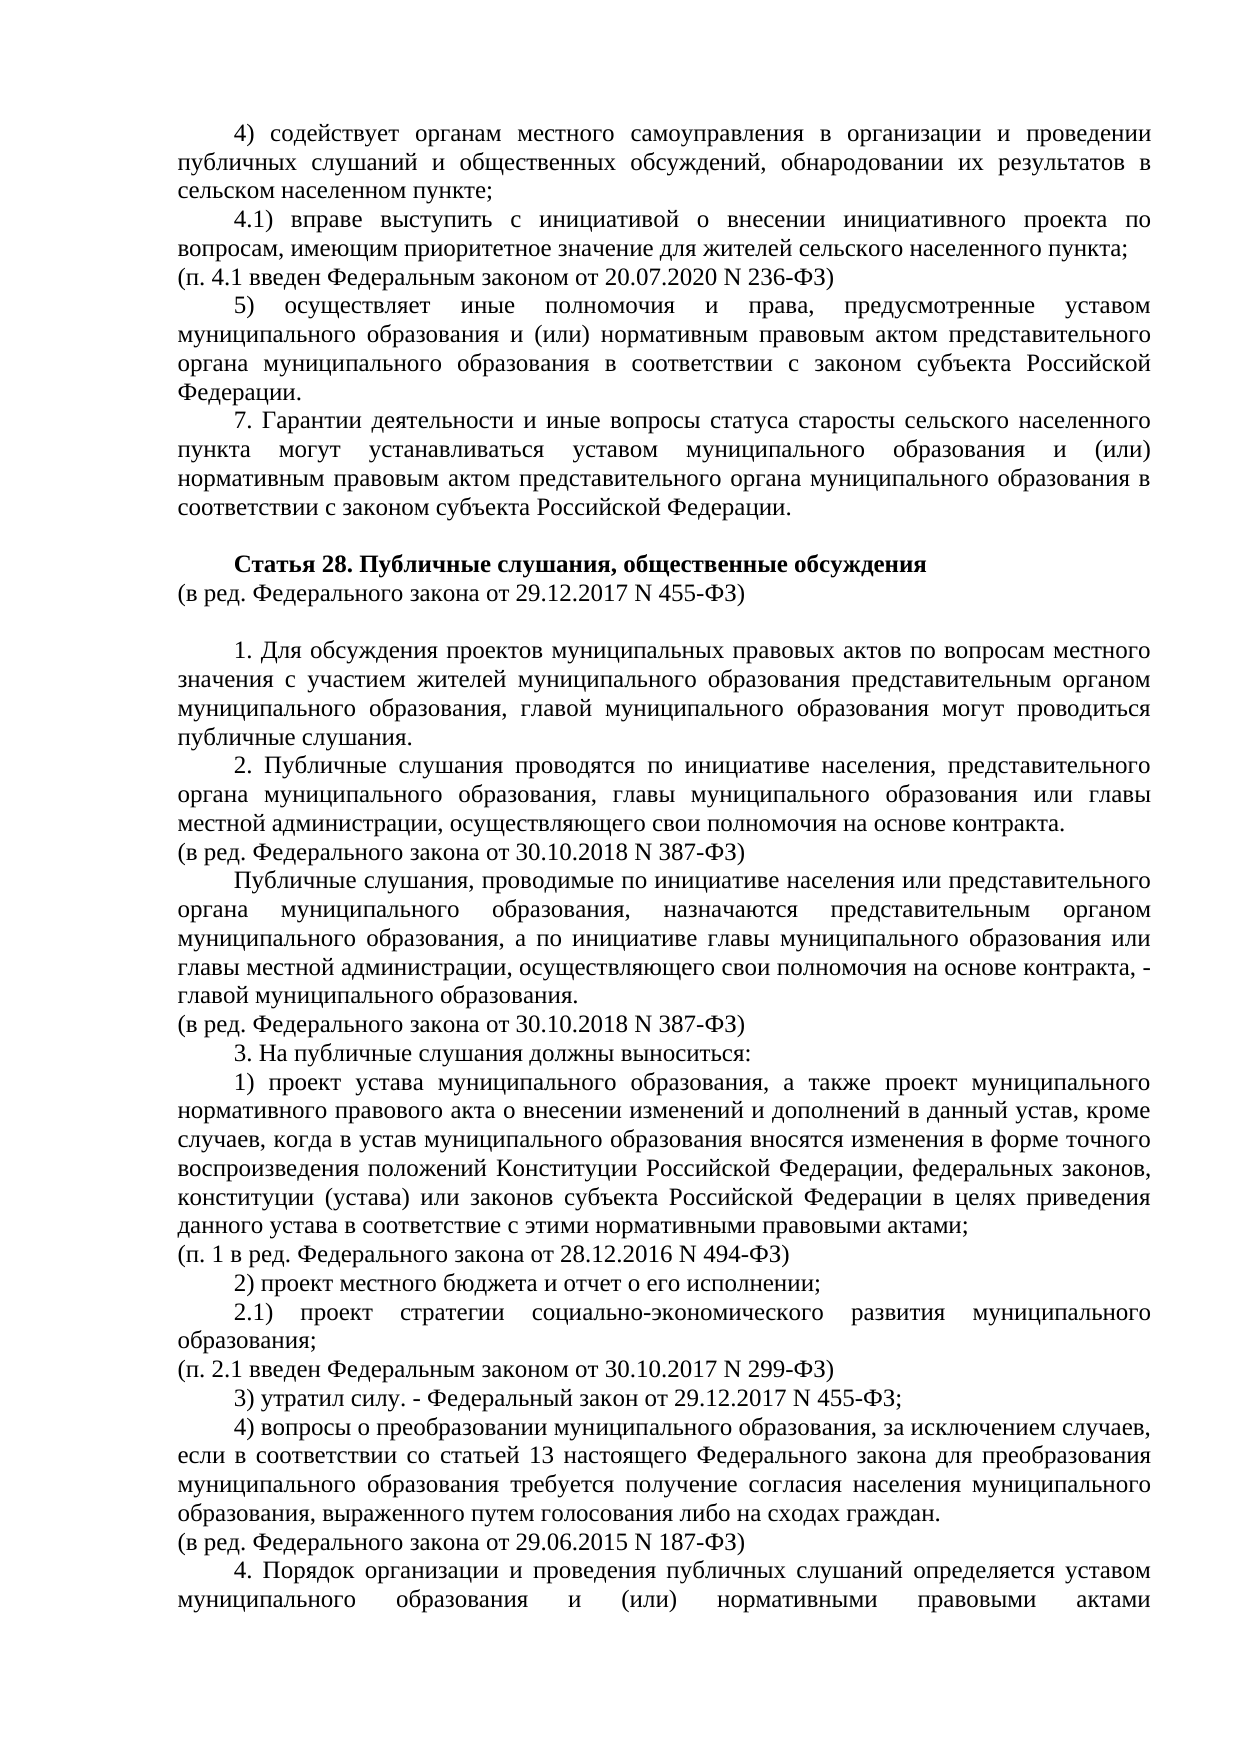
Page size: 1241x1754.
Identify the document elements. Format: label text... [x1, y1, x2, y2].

text Статья 28. Публичные слушания, общественные обсуждения [177, 549, 1152, 578]
text (в ред. Федерального закона от 30.10.2018 N 387-ФЗ) [177, 837, 1152, 866]
text 2. Публичные слушания проводятся по инициативе населения, представительного органа муниципального образования, главы муниципального образования или главы местной администрации, осуществляющего свои полномочия на основе контракта. [177, 751, 1152, 837]
text 3) утратил силу. - Федеральный закон от 29.12.2017 N 455-ФЗ; [177, 1383, 1152, 1412]
text 7. Гарантии деятельности и иные вопросы статуса старосты сельского населенного пункта могут устанавливаться уставом муниципального образования и (или) нормативным правовым актом представительного органа муниципального образования в соответствии с законом субъекта Российской Федерации. [177, 406, 1152, 521]
text (в ред. Федерального закона от 29.06.2015 N 187-ФЗ) [177, 1527, 1152, 1556]
text 2) проект местного бюджета и отчет о его исполнении; [177, 1268, 1152, 1297]
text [177, 1556, 1152, 1613]
text (в ред. Федерального закона от 30.10.2018 N 387-ФЗ) [177, 1009, 1152, 1038]
text 2.1) проект стратегии социально-экономического развития муниципального образования; [177, 1297, 1152, 1354]
text (п. 2.1 введен Федеральным законом от 30.10.2017 N 299-ФЗ) [177, 1354, 1152, 1383]
text 4) содействует органам местного самоуправления в организации и проведении публичных слушаний и общественных обсуждений, обнародовании их результатов в сельском населенном пункте; [177, 118, 1152, 204]
text (в ред. Федерального закона от 29.12.2017 N 455-ФЗ) [177, 578, 1152, 607]
text 1. Для обсуждения проектов муниципальных правовых актов по вопросам местного значения с участием жителей муниципального образования представительным органом муниципального образования, главой муниципального образования могут проводиться публичные слушания. [177, 636, 1152, 751]
text 1) проект устава муниципального образования, а также проект муниципального нормативного правового акта о внесении изменений и дополнений в данный устав, кроме случаев, когда в устав муниципального образования вносятся изменения в форме точного воспроизведения положений Конституции Российской Федерации, федеральных законов, конституции (устава) или законов субъекта Российской Федерации в целях приведения данного устава в соответствие с этими нормативными правовыми актами; [177, 1067, 1152, 1239]
text (п. 4.1 введен Федеральным законом от 20.07.2020 N 236-ФЗ) [177, 262, 1152, 291]
text 4) вопросы о преобразовании муниципального образования, за исключением случаев, если в соответствии со статьей 13 настоящего Федерального закона для преобразования муниципального образования требуется получение согласия населения муниципального образования, выраженного путем голосования либо на сходах граждан. [177, 1412, 1152, 1527]
text 4.1) вправе выступить с инициативой о внесении инициативного проекта по вопросам, имеющим приоритетное значение для жителей сельского населенного пункта; [177, 204, 1152, 262]
text (п. 1 в ред. Федерального закона от 28.12.2016 N 494-ФЗ) [177, 1239, 1152, 1268]
text 3. На публичные слушания должны выноситься: [177, 1038, 1152, 1067]
text 5) осуществляет иные полномочия и права, предусмотренные уставом муниципального образования и (или) нормативным правовым актом представительного органа муниципального образования в соответствии с законом субъекта Российской Федерации. [177, 291, 1152, 406]
text Публичные слушания, проводимые по инициативе населения или представительного органа муниципального образования, назначаются представительным органом муниципального образования, а по инициативе главы муниципального образования или главы местной администрации, осуществляющего свои полномочия на основе контракта, - главой муниципального образования. [177, 866, 1152, 1009]
